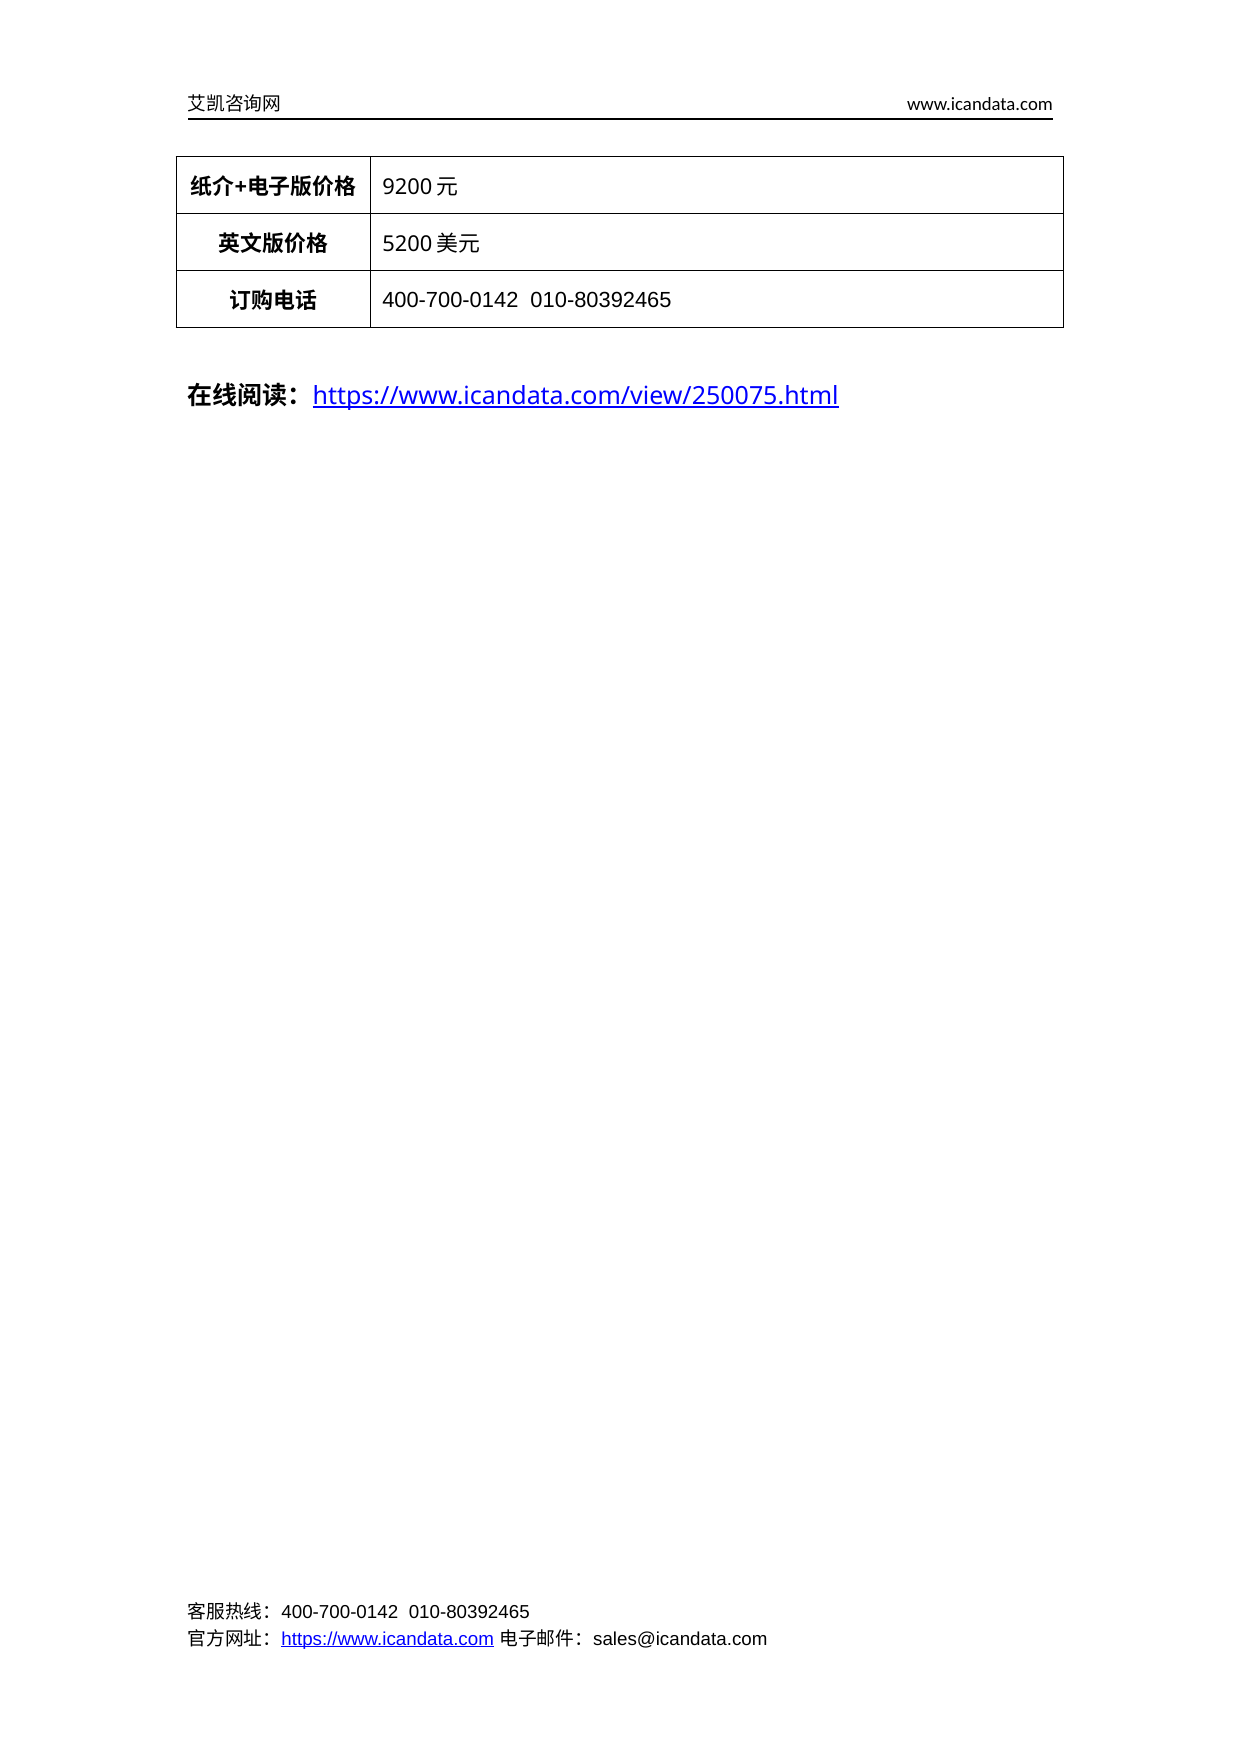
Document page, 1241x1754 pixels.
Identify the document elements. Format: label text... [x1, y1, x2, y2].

table_cell 5200美元 [371, 214, 1063, 270]
text 在线阅读：https://www.icandata.com/view/250075.html [187, 361, 1053, 426]
table_cell 英文版价格 [177, 214, 370, 270]
table_cell 纸介+电子版价格 [177, 157, 370, 213]
table_cell 400-700-0142 010-80392465 [371, 271, 1063, 327]
table_cell 订购电话 [177, 271, 370, 327]
table_cell 9200元 [371, 157, 1063, 213]
